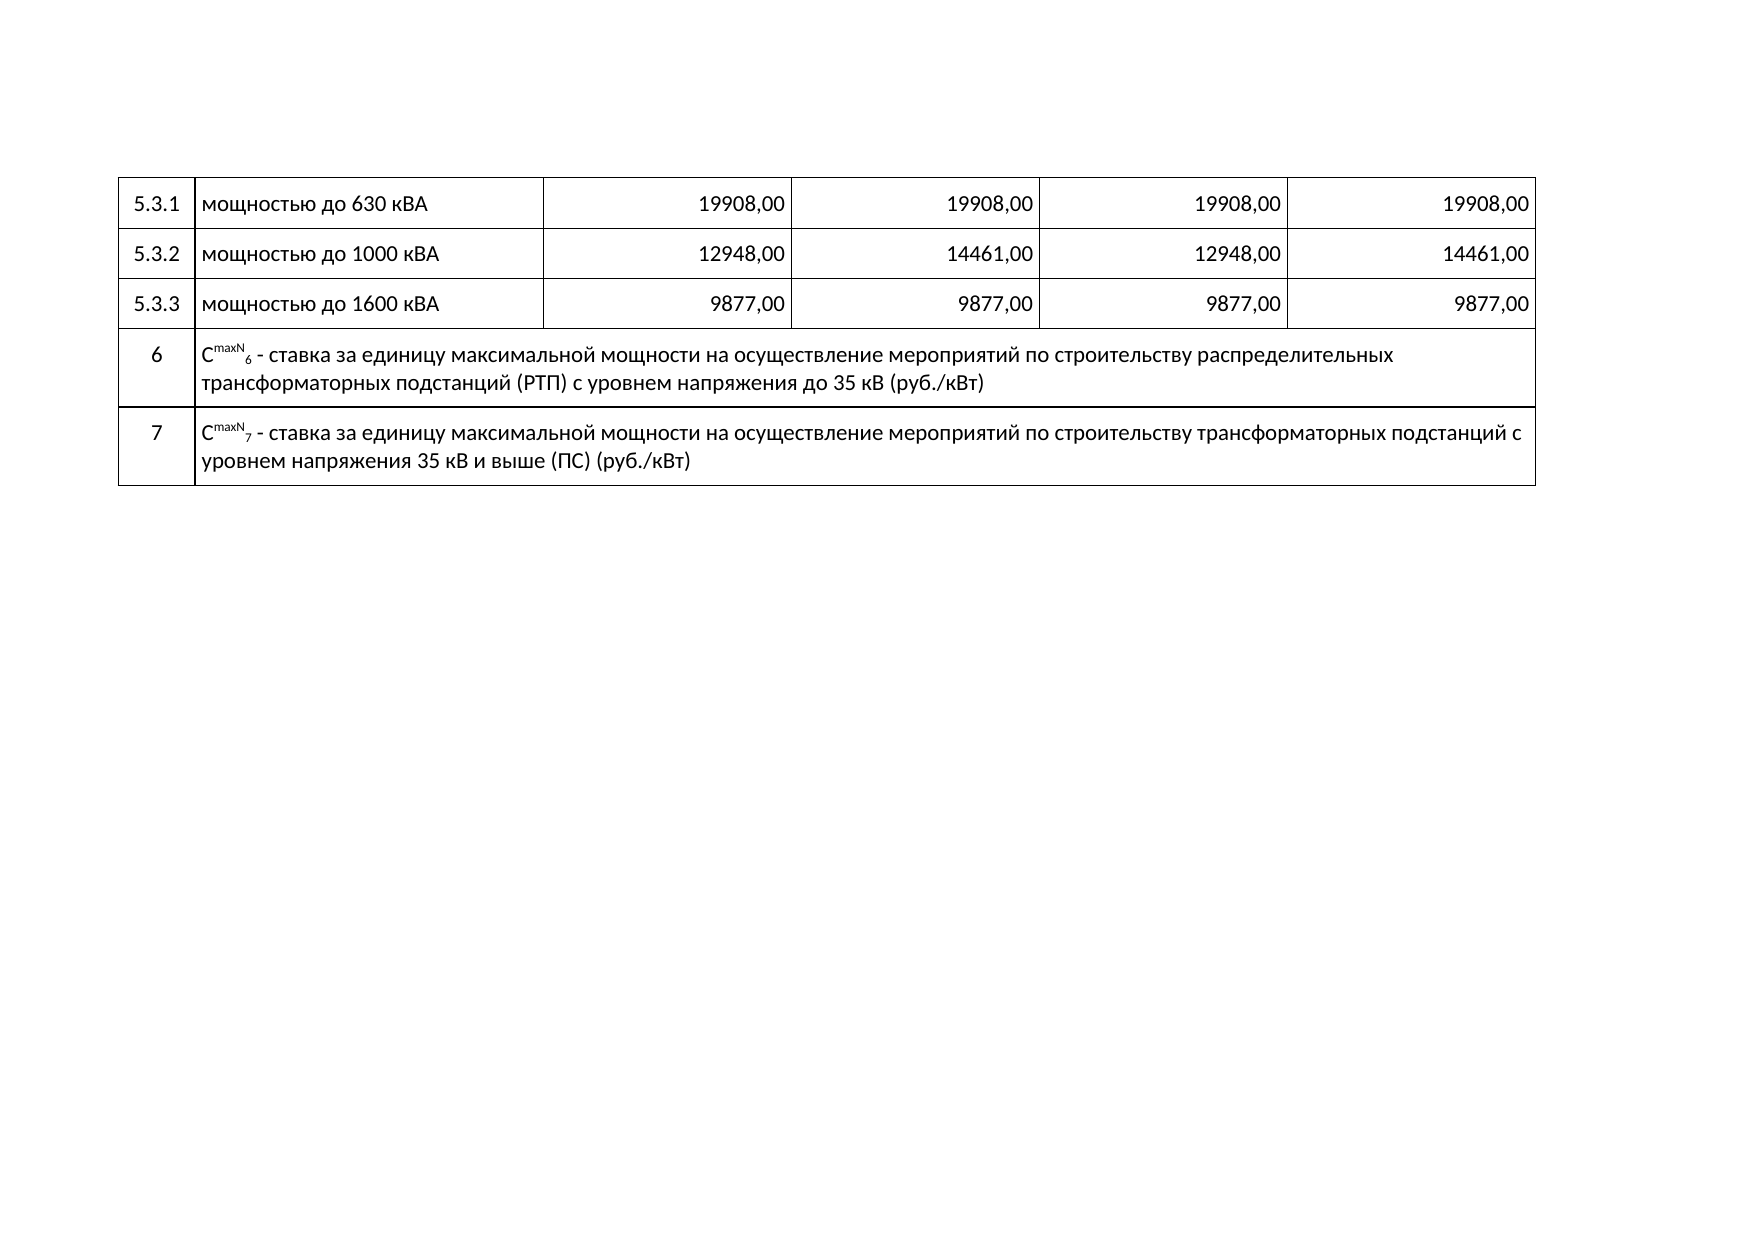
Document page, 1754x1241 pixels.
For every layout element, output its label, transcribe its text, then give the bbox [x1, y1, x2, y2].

table_cell мощностью до 1600 кВА [196, 279, 543, 328]
table_cell СmaxN6 - ставка за единицу максимальной мощности на осуществление мероприятий по строительству распределительных трансформаторных подстанций (РТП) с уровнем напряжения до 35 кВ (руб./кВт) [196, 329, 1535, 406]
table_cell 7 [119, 408, 194, 485]
table_cell мощностью до 630 кВА [196, 178, 543, 227]
table_cell 14461,00 [1288, 229, 1535, 278]
table_cell 9877,00 [544, 279, 791, 328]
table_cell 19908,00 [544, 178, 791, 227]
table_cell 5.3.2 [119, 229, 194, 278]
table_cell 14461,00 [792, 229, 1039, 278]
table_cell 12948,00 [1040, 229, 1287, 278]
table_cell мощностью до 1000 кВА [196, 229, 543, 278]
table_cell 9877,00 [1288, 279, 1535, 328]
table_cell 9877,00 [1040, 279, 1287, 328]
table_cell 9877,00 [792, 279, 1039, 328]
table_cell 6 [119, 329, 194, 406]
table_cell 5.3.1 [119, 178, 194, 227]
table_cell 19908,00 [1288, 178, 1535, 227]
table_cell 12948,00 [544, 229, 791, 278]
table_cell СmaxN7 - ставка за единицу максимальной мощности на осуществление мероприятий по строительству трансформаторных подстанций с уровнем напряжения 35 кВ и выше (ПС) (руб./кВт) [196, 408, 1535, 485]
table_cell 19908,00 [792, 178, 1039, 227]
table_cell 19908,00 [1040, 178, 1287, 227]
table_cell 5.3.3 [119, 279, 194, 328]
